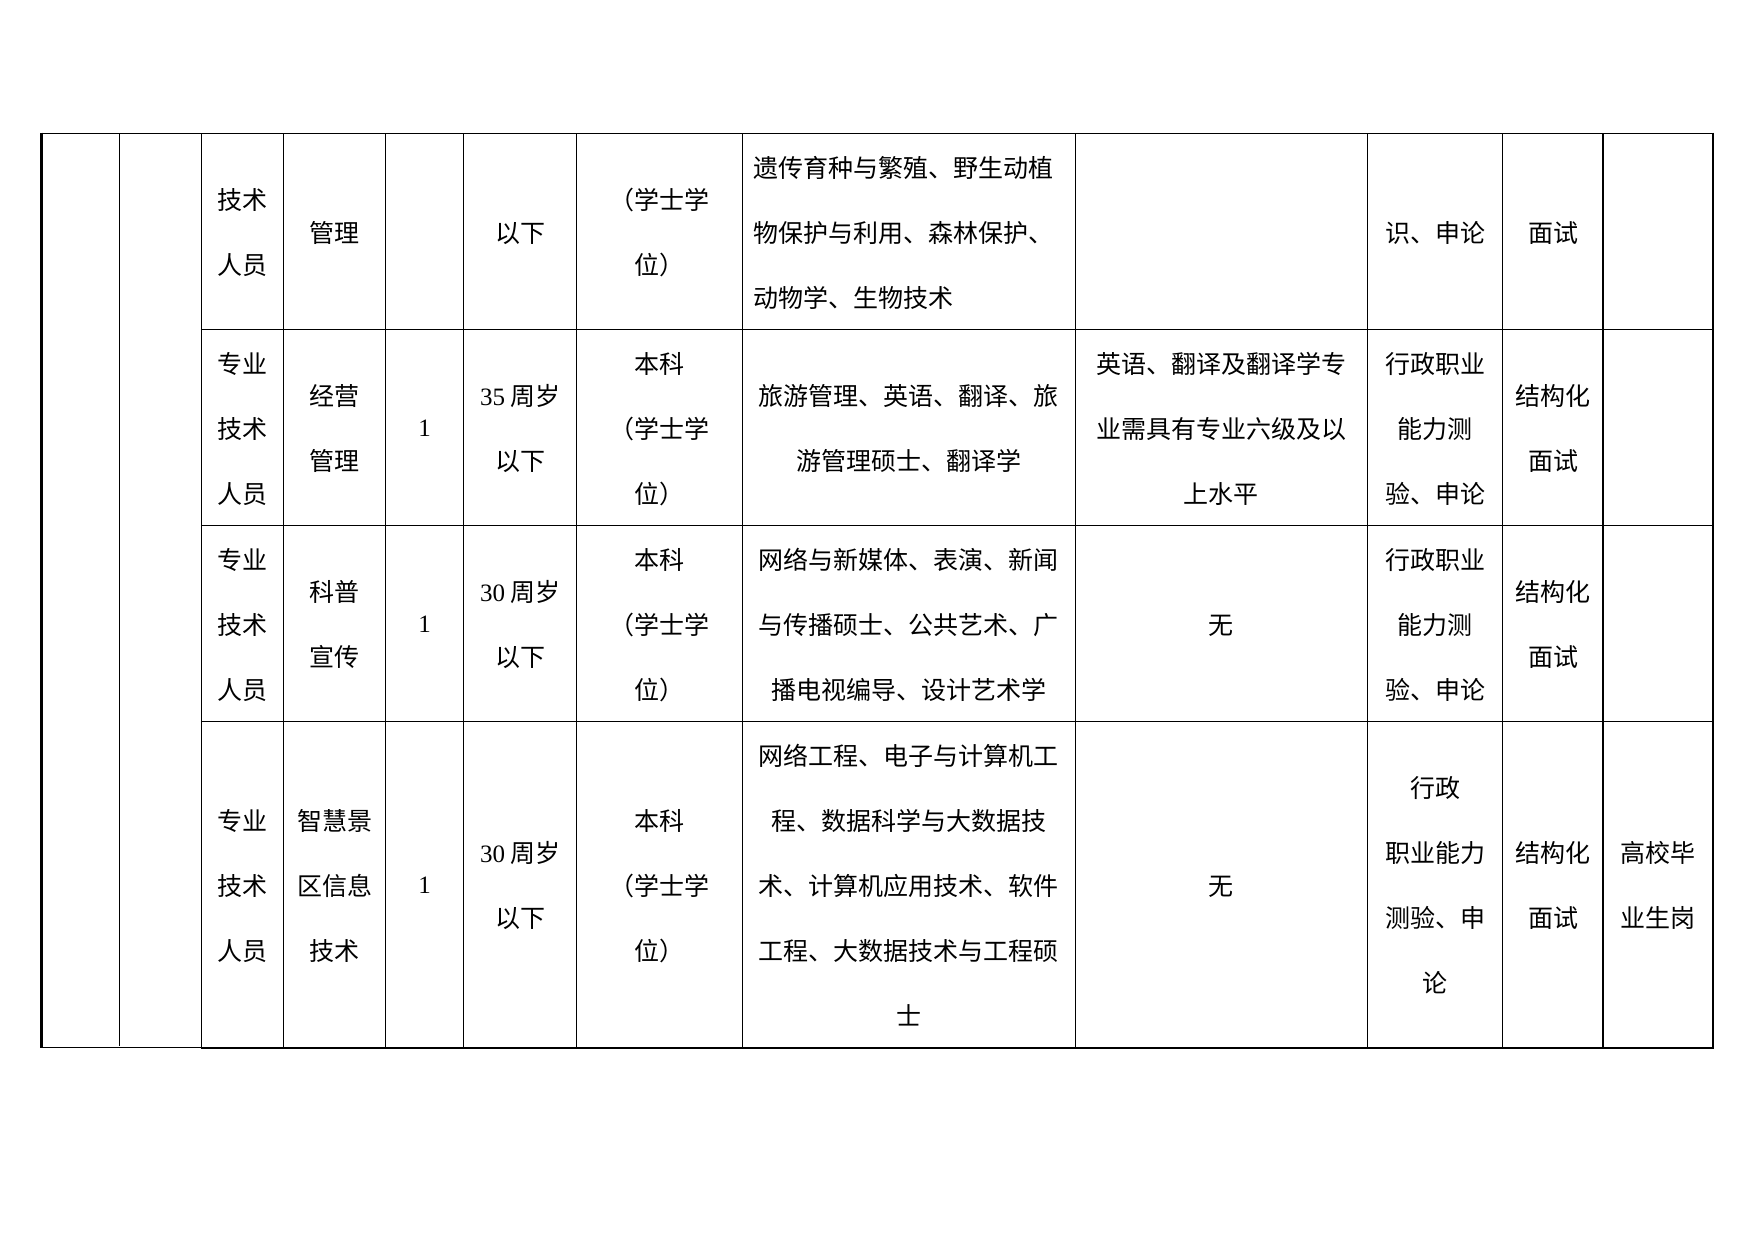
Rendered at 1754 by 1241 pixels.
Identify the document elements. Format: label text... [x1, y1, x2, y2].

table_cell 行政职业能力测验、申论 [1368, 330, 1502, 525]
table_cell 网络工程、电子与计算机工程、数据科学与大数据技术、计算机应用技术、软件工程、大数据技术与工程硕士 [743, 722, 1075, 1047]
table_cell 结构化 面试 [1503, 526, 1602, 721]
table_cell 35周岁以下 [464, 330, 576, 525]
table_cell 专业知识、申论 [1368, 134, 1502, 329]
table_cell [1604, 134, 1712, 329]
table_cell [1604, 330, 1712, 525]
table_cell 高校毕业生岗 [1604, 722, 1712, 1047]
table_cell 英语、翻译及翻译学专业需具有专业六级及以上水平 [1076, 330, 1367, 525]
table_cell 本科 （学士学位） [577, 526, 742, 721]
table_cell 行政职业能力测验、申论 [1368, 526, 1502, 721]
table_cell 动物 管理 [284, 134, 385, 329]
table_cell 本科 （学士学位） [577, 722, 742, 1047]
table_cell 专业技术人员 [202, 134, 283, 329]
table_cell 1 [386, 722, 463, 1047]
table_cell 1 [386, 330, 463, 525]
table_cell 无 [1076, 722, 1367, 1047]
table_cell 专业技术人员 [202, 330, 283, 525]
table_cell 科普 宣传 [284, 526, 385, 721]
table_cell [1604, 526, 1712, 721]
table_cell 行政 职业能力测验、申论 [1368, 722, 1502, 1047]
table_cell 智慧景区信息技术 [284, 722, 385, 1047]
table_cell 经营 管理 [284, 330, 385, 525]
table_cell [743, 134, 1075, 329]
table_cell 结构化 面试 [1503, 134, 1602, 329]
table_cell 1 [386, 526, 463, 721]
table_cell 本科 （学士学位） [577, 330, 742, 525]
table_cell 30周岁以下 [464, 526, 576, 721]
table_cell 结构化 面试 [1503, 722, 1602, 1047]
table_cell 本科 （学士学位） [577, 134, 742, 329]
table_cell 旅游管理、英语、翻译、旅游管理硕士、翻译学 [743, 330, 1075, 525]
table_cell 30周岁以下 [464, 134, 576, 329]
table_cell 无 [1076, 134, 1367, 329]
table_cell 专业技术人员 [202, 526, 283, 721]
table_cell 无 [1076, 526, 1367, 721]
table_cell 专业技术人员 [202, 722, 283, 1047]
table_cell 网络与新媒体、表演、新闻与传播硕士、公共艺术、广播电视编导、设计艺术学 [743, 526, 1075, 721]
table_cell 1 [386, 134, 463, 329]
table_cell 30周岁以下 [464, 722, 576, 1047]
table_cell 结构化 面试 [1503, 330, 1602, 525]
